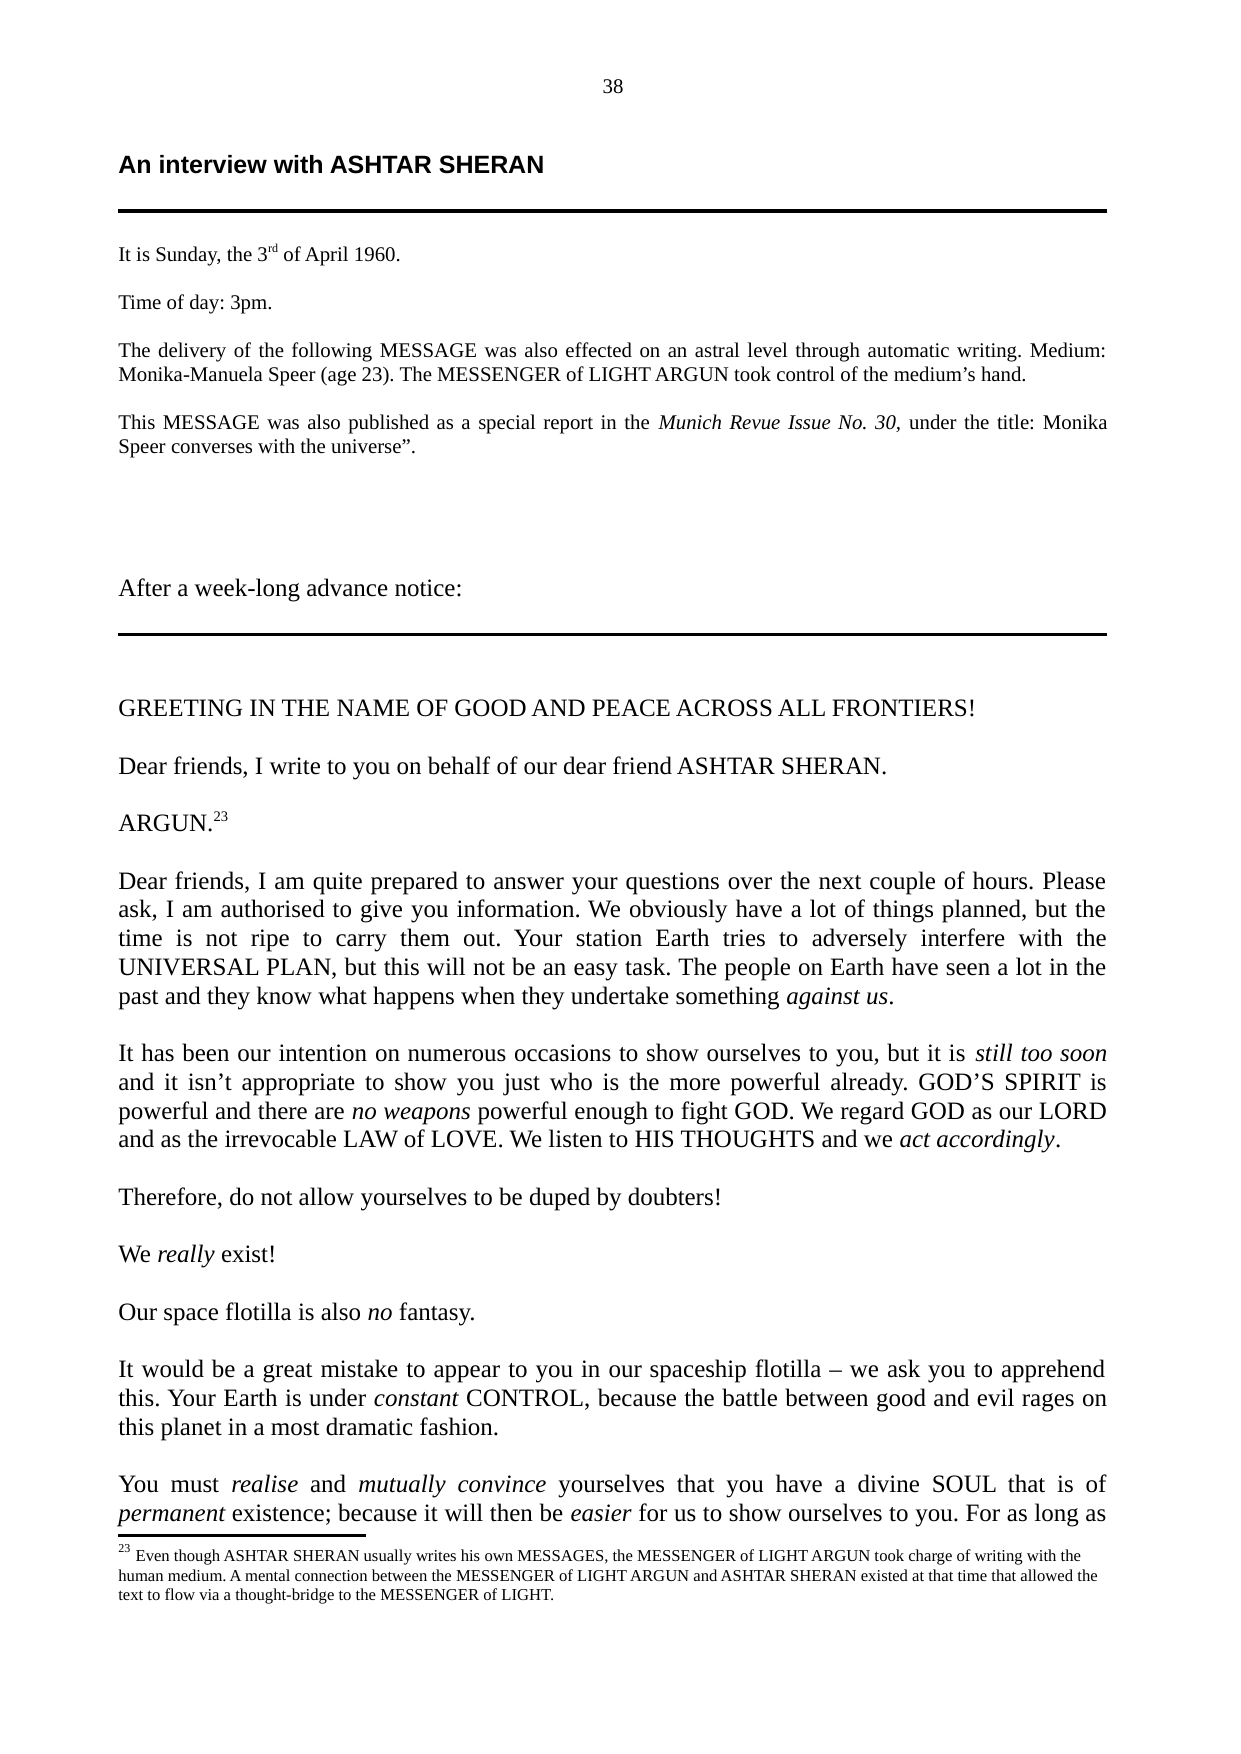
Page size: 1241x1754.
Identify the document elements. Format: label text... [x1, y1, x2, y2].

text It is Sunday, the 3rd of April 1960. [118, 241, 1107, 266]
text It has been our intention on numerous occasions to show ourselves to you, but it is still too soon and it isn’t appropriate to show you just who is the more powerful already. GOD’S SPIRIT is powerful and there are no weapons powerful enough to fight GOD. We regard GOD as our LORD and as the irrevocable LAW of LOVE. We listen to HIS THOUGHTS and we act accordingly. [118, 1038, 1107, 1153]
text Our space flotilla is also no fantasy. [118, 1297, 1107, 1326]
text ARGUN. [118, 808, 1107, 837]
text It would be a great mistake to appear to you in our spaceship flotilla – we ask you to apprehend this. Your Earth is under constant CONTROL, because the battle between good and evil rages on this planet in a most dramatic fashion. [118, 1354, 1107, 1441]
text Dear friends, I write to you on behalf of our dear friend ASHTAR SHERAN. [118, 751, 1107, 779]
text After a week-long advance notice: [118, 573, 1107, 602]
text Therefore, do not allow yourselves to be duped by doubters! [118, 1182, 1107, 1211]
text The delivery of the following MESSAGE was also effected on an astral level through automatic writing. Medium: Monika-Manuela Speer (age 23). The MESSENGER of LIGHT ARGUN took control of the medium’s hand. [118, 338, 1107, 386]
text Dear friends, I am quite prepared to answer your questions over the next couple of hours. Please ask, I am authorised to give you information. We obviously have a lot of things planned, but the time is not ripe to carry them out. Your station Earth tries to adversely interfere with the UNIVERSAL PLAN, but this will not be an easy task. The people on Earth have seen a lot in the past and they know what happens when they undertake something against us. [118, 866, 1107, 1009]
text We really exist! [118, 1239, 1107, 1268]
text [118, 1469, 1107, 1527]
text This MESSAGE was also published as a special report in the Munich Revue Issue No. 30, under the title: Monika Speer converses with the universe”. [118, 410, 1107, 458]
text Time of day: 3pm. [118, 289, 1107, 314]
text An interview with ASHTAR SHERAN [118, 150, 1107, 179]
text GREETING IN THE NAME OF GOOD AND PEACE ACROSS ALL FRONTIERS! [118, 693, 1107, 722]
